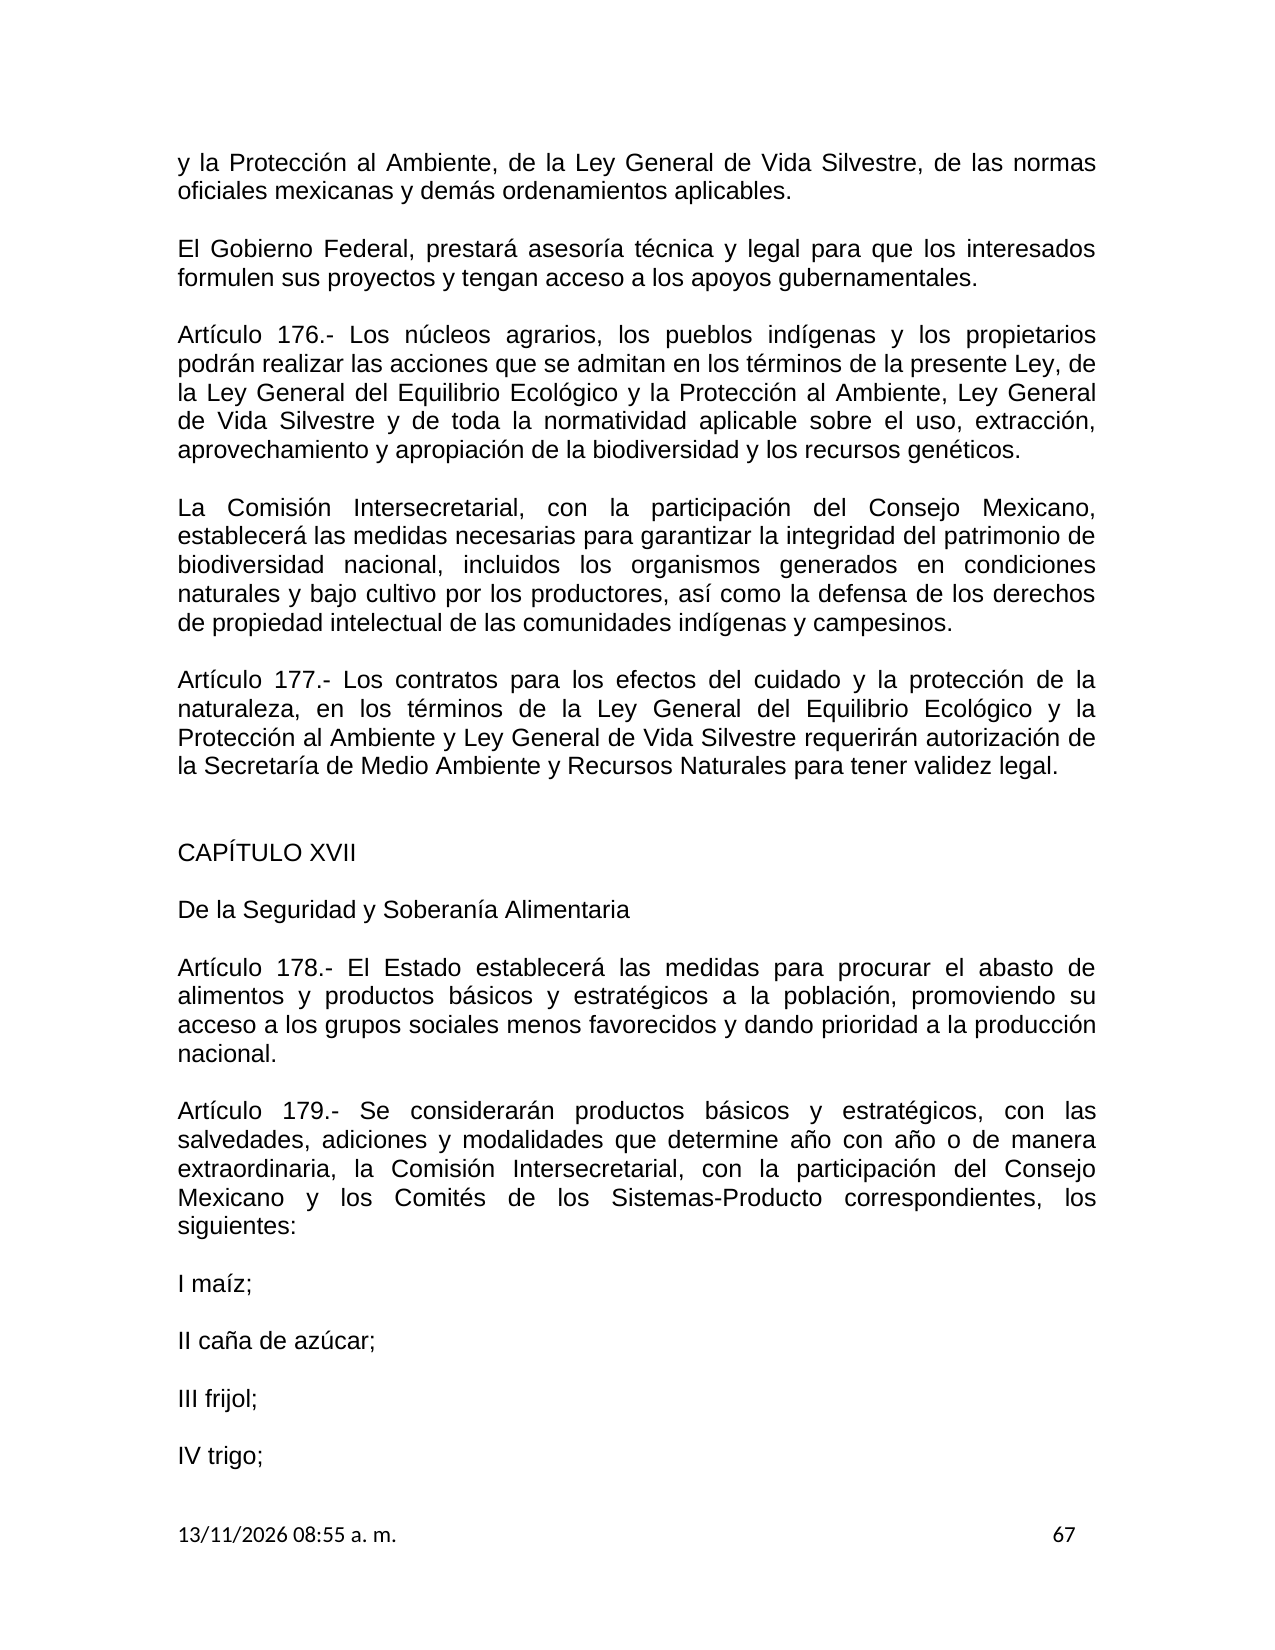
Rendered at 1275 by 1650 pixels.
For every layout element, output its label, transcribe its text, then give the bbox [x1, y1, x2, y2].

text Artículo 177.- Los contratos para los efectos del cuidado y la protección de la naturaleza, en los términos de la Ley General del Equilibrio Ecológico y la Protección al Ambiente y Ley General de Vida Silvestre requerirán autorización de la Secretaría de Medio Ambiente y Recursos Naturales para tener validez legal. [177, 665, 1098, 780]
text De la Seguridad y Soberanía Alimentaria [177, 895, 1098, 924]
text Artículo 179.- Se considerarán productos básicos y estratégicos, con las salvedades, adiciones y modalidades que determine año con año o de manera extraordinaria, la Comisión Intersecretarial, con la participación del Consejo Mexicano y los Comités de los Sistemas-Producto correspondientes, los siguientes: [177, 1096, 1098, 1240]
text I maíz; [177, 1269, 1098, 1298]
text La Comisión Intersecretarial, con la participación del Consejo Mexicano, establecerá las medidas necesarias para garantizar la integridad del patrimonio de biodiversidad nacional, incluidos los organismos generados en condiciones naturales y bajo cultivo por los productores, así como la defensa de los derechos de propiedad intelectual de las comunidades indígenas y campesinos. [177, 493, 1098, 636]
text III frijol; [177, 1384, 1098, 1413]
text Artículo 178.- El Estado establecerá las medidas para procurar el abasto de alimentos y productos básicos y estratégicos a la población, promoviendo su acceso a los grupos sociales menos favorecidos y dando prioridad a la producción nacional. [177, 953, 1098, 1068]
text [177, 148, 1098, 205]
text II caña de azúcar; [177, 1326, 1098, 1355]
text CAPÍTULO XVII [177, 838, 1098, 866]
text Artículo 176.- Los núcleos agrarios, los pueblos indígenas y los propietarios podrán realizar las acciones que se admitan en los términos de la presente Ley, de la Ley General del Equilibrio Ecológico y la Protección al Ambiente, Ley General de Vida Silvestre y de toda la normatividad aplicable sobre el uso, extracción, aprovechamiento y apropiación de la biodiversidad y los recursos genéticos. [177, 320, 1098, 464]
text IV trigo; [177, 1441, 1098, 1470]
text El Gobierno Federal, prestará asesoría técnica y legal para que los interesados formulen sus proyectos y tengan acceso a los apoyos gubernamentales. [177, 234, 1098, 291]
